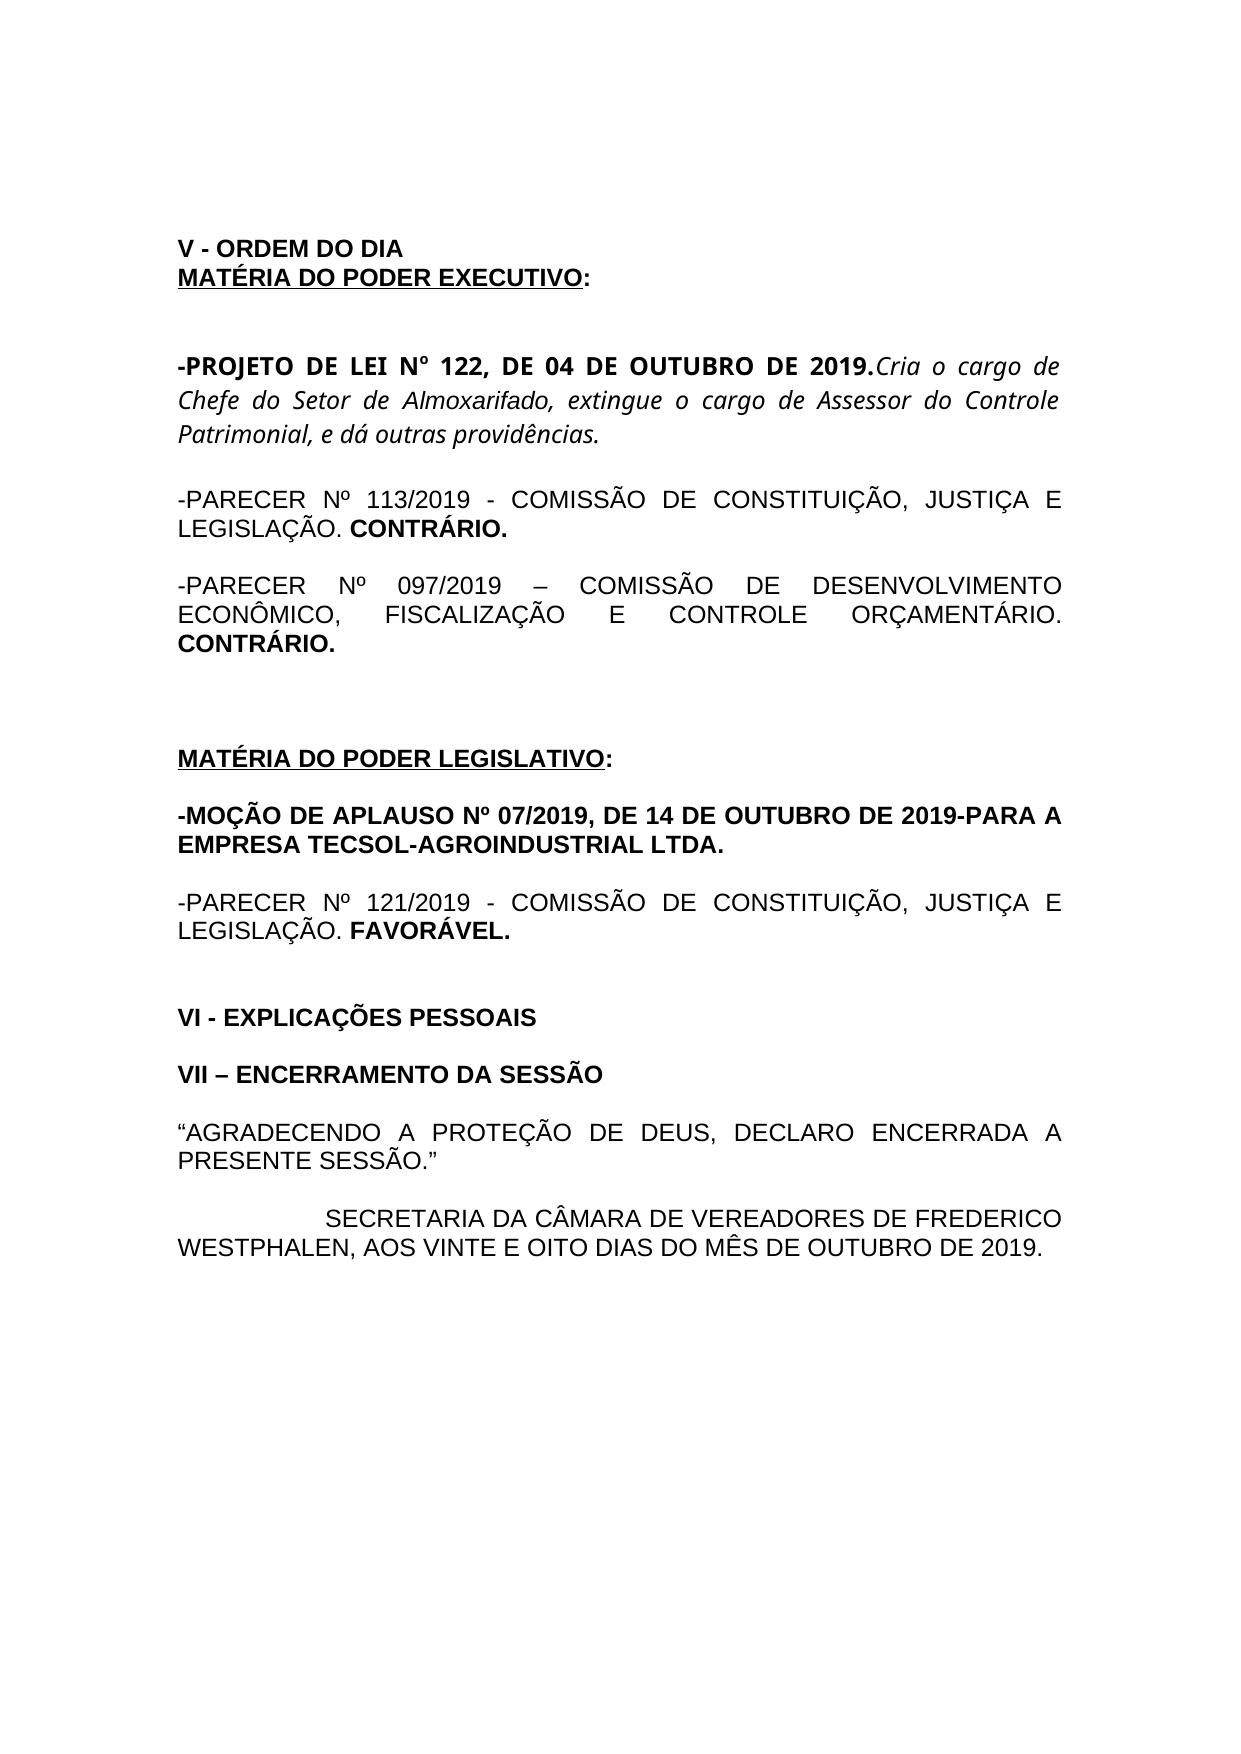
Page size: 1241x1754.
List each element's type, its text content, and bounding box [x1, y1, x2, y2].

text VII – ENCERRAMENTO DA SESSÃO [177, 1060, 1063, 1089]
text VI - EXPLICAÇÕES PESSOAIS [177, 1003, 1063, 1031]
text “AGRADECENDO A PROTEÇÃO DE DEUS, DECLARO ENCERRADA A PRESENTE SESSÃO.” [177, 1118, 1063, 1175]
text MATÉRIA DO PODER LEGISLATIVO: [177, 744, 1063, 773]
text -MOÇÃO DE APLAUSO Nº 07/2019, DE 14 DE OUTUBRO DE 2019-PARA A EMPRESA TECSOL-AGROINDUSTRIAL LTDA. [177, 801, 1063, 859]
text -PARECER Nº 113/2019 - COMISSÃO DE CONSTITUIÇÃO, JUSTIÇA E LEGISLAÇÃO. CONTRÁRIO. [177, 485, 1063, 543]
text SECRETARIA DA CÂMARA DE VEREADORES DE FREDERICO WESTPHALEN, AOS VINTE E OITO DIAS DO MÊS DE OUTUBRO DE 2019. [177, 1204, 1063, 1261]
text MATÉRIA DO PODER EXECUTIVO: [177, 263, 1063, 291]
text -PROJETO DE LEI No 122, DE 04 DE OUTUBRO DE 2019.Cria o cargo de Chefe do Setor de Almoxarifado, extingue o cargo de Assessor do Controle Patrimonial, e dá outras providências. [177, 349, 1063, 451]
text V - ORDEM DO DIA [177, 234, 1063, 263]
text -PARECER Nº 097/2019 – COMISSÃO DE DESENVOLVIMENTO ECONÔMICO, FISCALIZAÇÃO E CONTROLE ORÇAMENTÁRIO. CONTRÁRIO. [177, 571, 1063, 658]
text -PARECER Nº 121/2019 - COMISSÃO DE CONSTITUIÇÃO, JUSTIÇA E LEGISLAÇÃO. FAVORÁVEL. [177, 888, 1063, 945]
